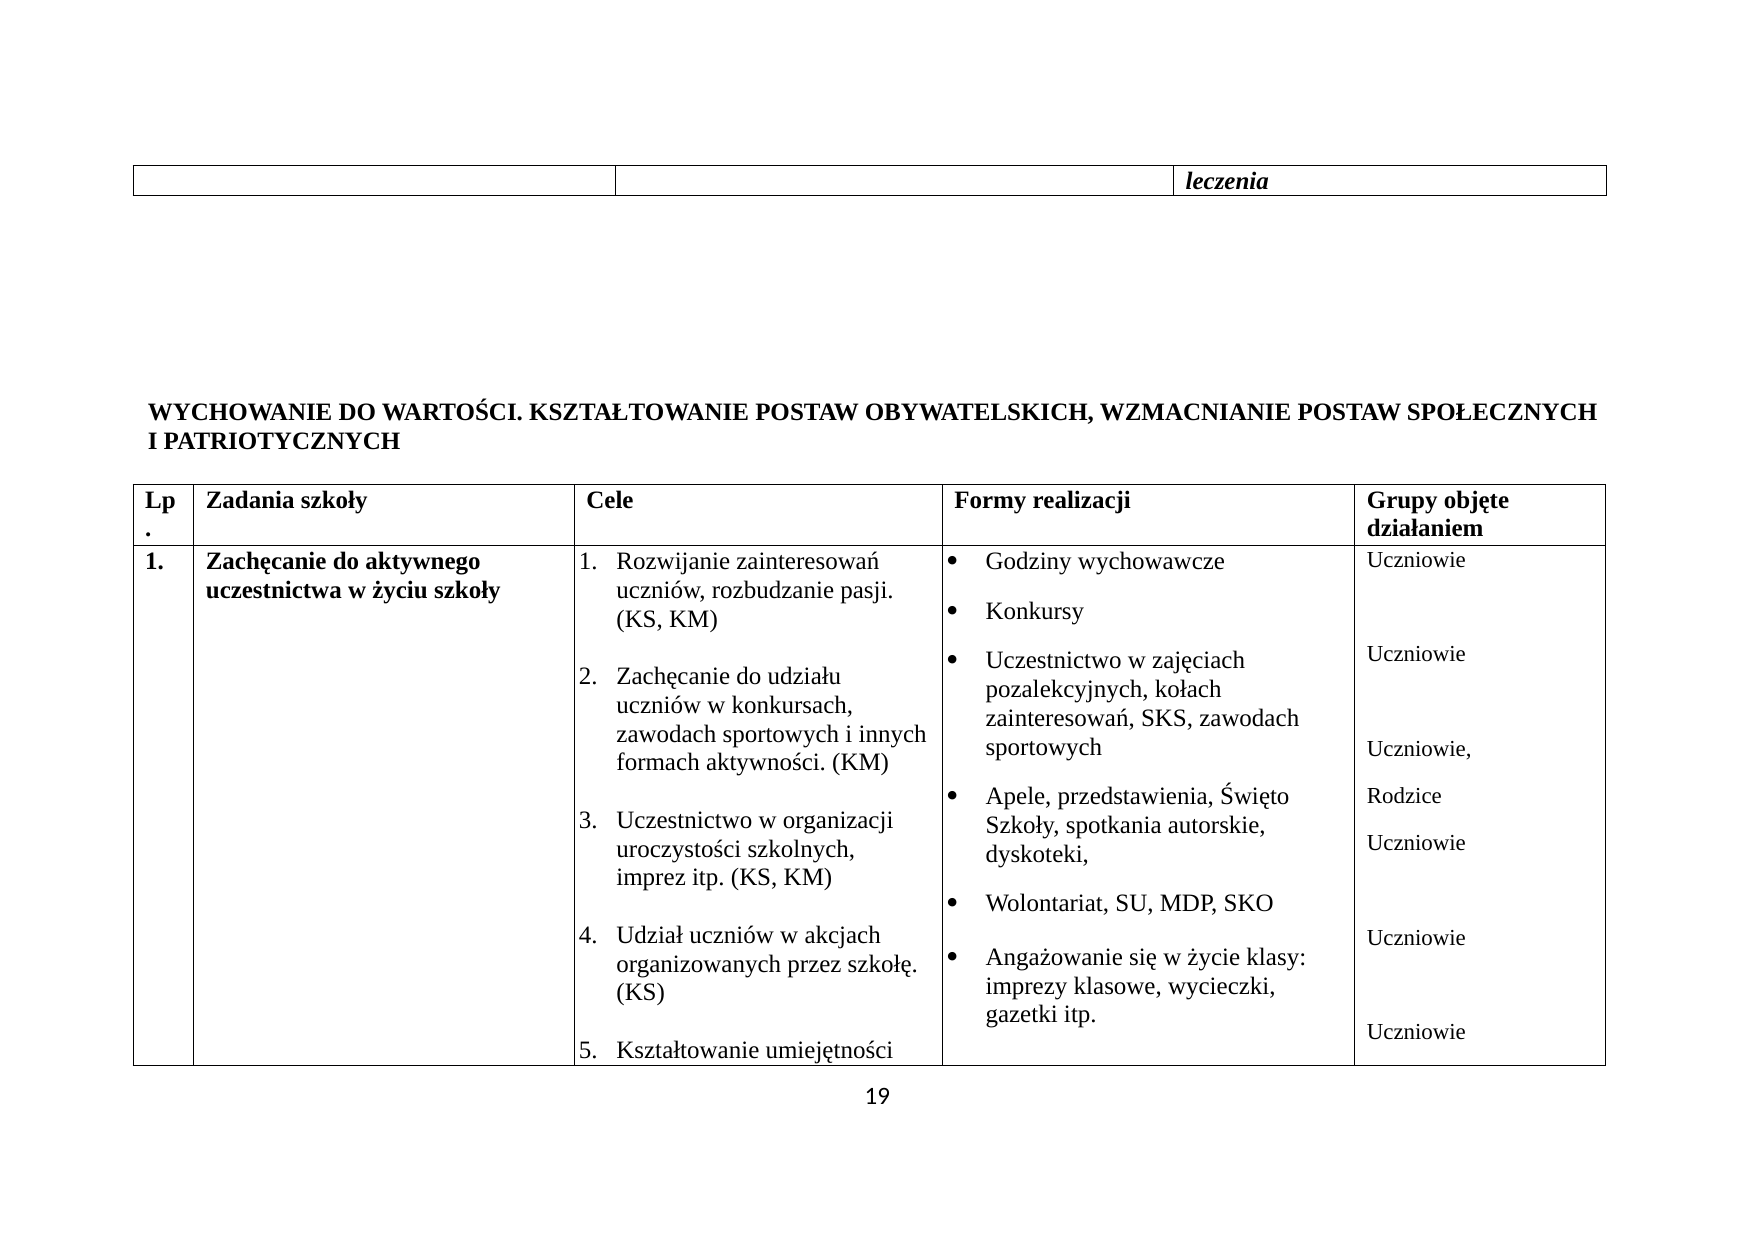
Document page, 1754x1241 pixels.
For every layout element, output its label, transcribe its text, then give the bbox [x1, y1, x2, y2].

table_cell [943, 546, 1354, 1065]
table_header Zadania szkoły [194, 485, 574, 545]
table_header Formy realizacji [943, 485, 1354, 545]
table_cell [1174, 166, 1606, 195]
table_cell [575, 546, 942, 1065]
text WYCHOWANIE DO WARTOŚCI. KSZTAŁTOWANIE POSTAW OBYWATELSKICH, WZMACNIANIE POSTAW SPOŁECZNYCH I PATRIOTYCZNYCH [148, 397, 1606, 455]
table_header Cele [575, 485, 942, 545]
table_header Lp. [134, 485, 193, 545]
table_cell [194, 546, 574, 1065]
table_cell 1. [134, 546, 193, 1065]
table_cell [134, 166, 615, 195]
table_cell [616, 166, 1173, 195]
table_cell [1355, 546, 1605, 1065]
table_header Grupy objęte działaniem [1355, 485, 1605, 545]
